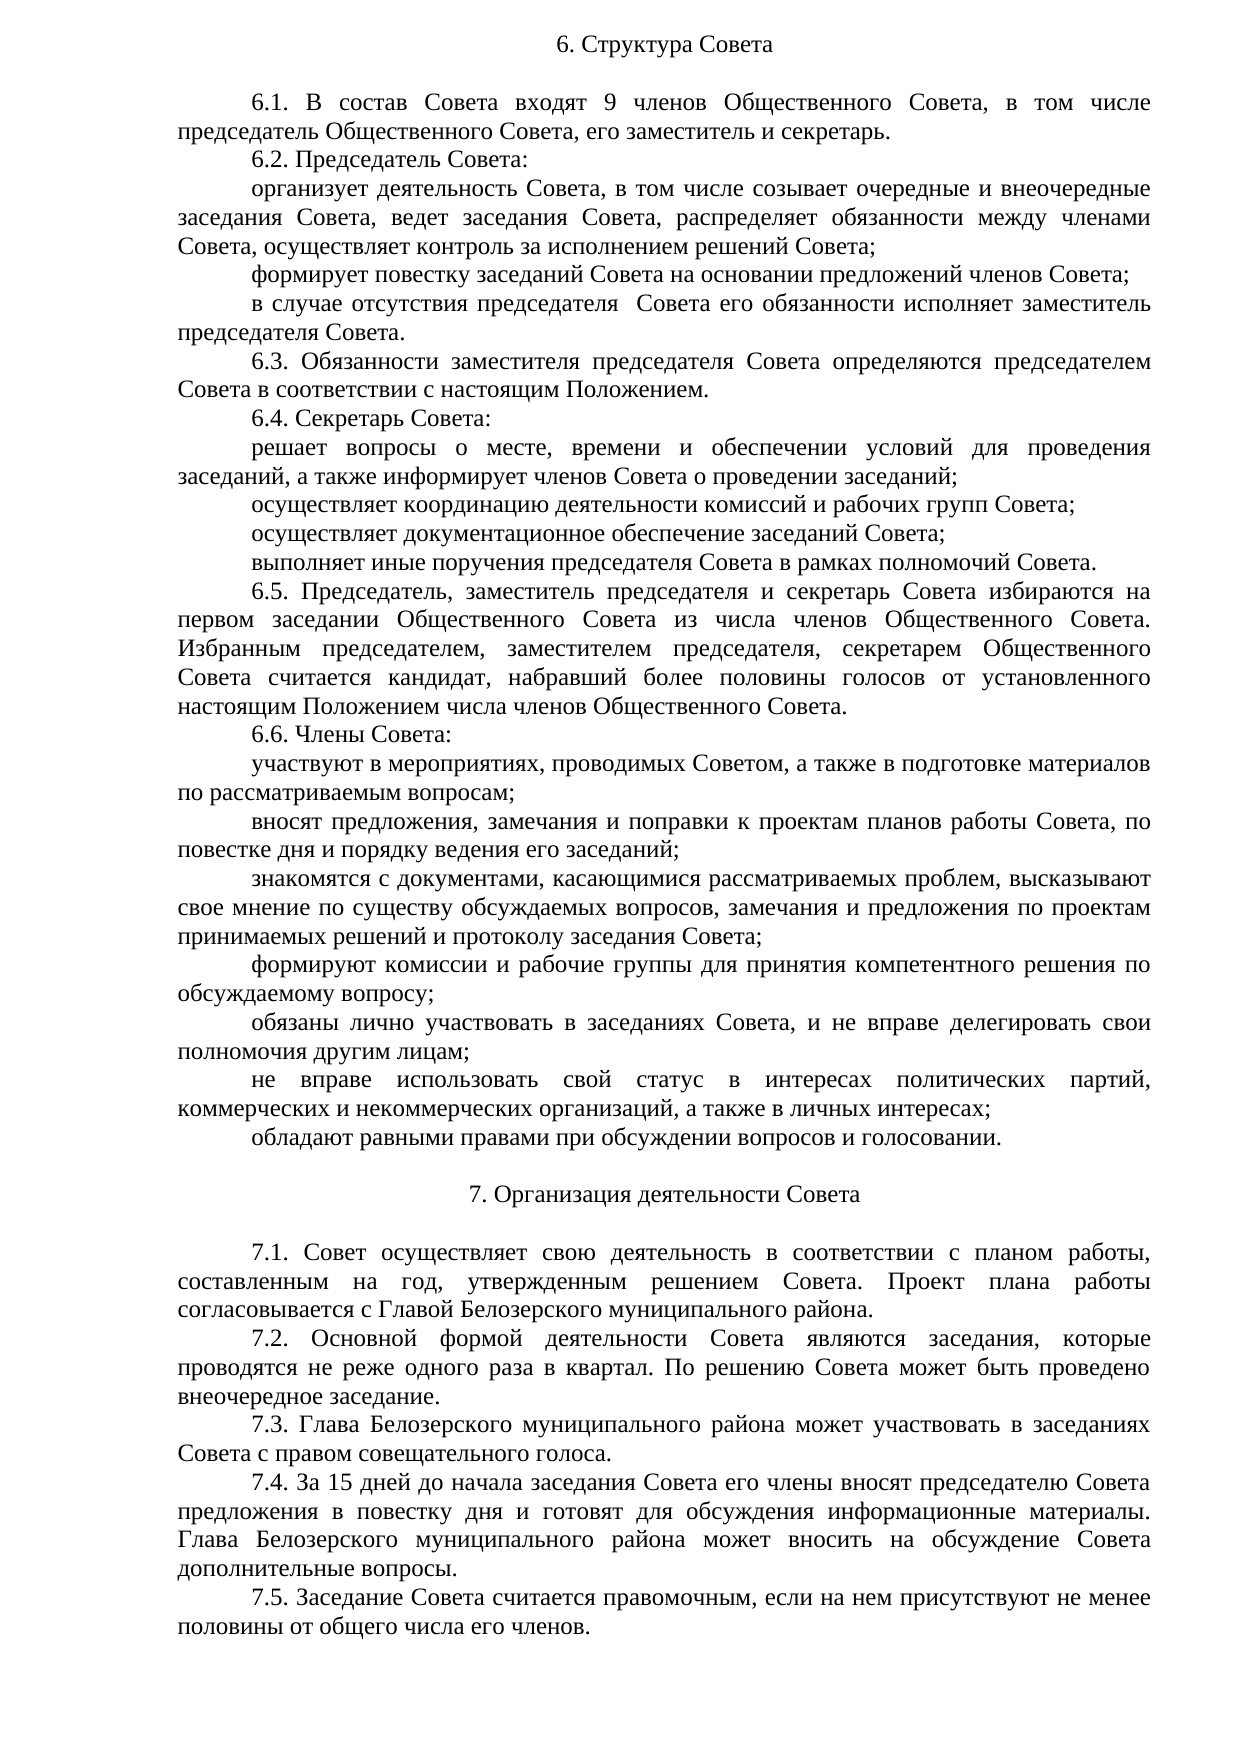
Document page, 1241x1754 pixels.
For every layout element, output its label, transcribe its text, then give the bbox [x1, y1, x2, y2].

text 7.4. За 15 дней до начала заседания Совета его члены вносят председателю Совета предложения в повестку дня и готовят для обсуждения информационные материалы. Глава Белозерского муниципального района может вносить на обсуждение Совета дополнительные вопросы. [177, 1467, 1152, 1582]
text обладают равными правами при обсуждении вопросов и голосовании. [177, 1122, 1152, 1151]
text решает вопросы о месте, времени и обеспечении условий для проведения заседаний, а также информирует членов Совета о проведении заседаний; [177, 432, 1152, 489]
text 6.6. Члены Совета: [177, 719, 1152, 748]
text знакомятся с документами, касающимися рассматриваемых проблем, высказывают свое мнение по существу обсуждаемых вопросов, замечания и предложения по проектам принимаемых решений и протоколу заседания Совета; [177, 863, 1152, 949]
text в случае отсутствия председателя Совета его обязанности исполняет заместитель председателя Совета. [177, 288, 1152, 346]
text 6.5. Председатель, заместитель председателя и секретарь Совета избираются на первом заседании Общественного Совета из числа членов Общественного Совета. Избранным председателем, заместителем председателя, секретарем Общественного Совета считается кандидат, набравший более половины голосов от установленного настоящим Положением числа членов Общественного Совета. [177, 576, 1152, 719]
text 7.5. Заседание Совета считается правомочным, если на нем присутствуют не менее половины от общего числа его членов. [177, 1582, 1152, 1639]
text 6.1. В состав Совета входят 9 членов Общественного Совета, в том числе председатель Общественного Совета, его заместитель и секретарь. [177, 87, 1152, 144]
text организует деятельность Совета, в том числе созывает очередные и внеочередные заседания Совета, ведет заседания Совета, распределяет обязанности между членами Совета, осуществляет контроль за исполнением решений Совета; [177, 173, 1152, 259]
text осуществляет координацию деятельности комиссий и рабочих групп Совета; [177, 489, 1152, 518]
text осуществляет документационное обеспечение заседаний Совета; [177, 518, 1152, 547]
text 6.3. Обязанности заместителя председателя Совета определяются председателем Совета в соответствии с настоящим Положением. [177, 346, 1152, 403]
text участвуют в мероприятиях, проводимых Советом, а также в подготовке материалов по рассматриваемым вопросам; [177, 748, 1152, 806]
text 7.3. Глава Белозерского муниципального района может участвовать в заседаниях Совета с правом совещательного голоса. [177, 1409, 1152, 1467]
text формирует повестку заседаний Совета на основании предложений членов Совета; [177, 259, 1152, 288]
text обязаны лично участвовать в заседаниях Совета, и не вправе делегировать свои полномочия другим лицам; [177, 1007, 1152, 1064]
text формируют комиссии и рабочие группы для принятия компетентного решения по обсуждаемому вопросу; [177, 949, 1152, 1007]
text не вправе использовать свой статус в интересах политических партий, коммерческих и некоммерческих организаций, а также в личных интересах; [177, 1064, 1152, 1122]
text 7.1. Совет осуществляет свою деятельность в соответствии с планом работы, составленным на год, утвержденным решением Совета. Проект плана работы согласовывается с Главой Белозерского муниципального района. [177, 1237, 1152, 1323]
text 7.2. Основной формой деятельности Совета являются заседания, которые проводятся не реже одного раза в квартал. По решению Совета может быть проведено внеочередное заседание. [177, 1323, 1152, 1409]
text вносят предложения, замечания и поправки к проектам планов работы Совета, по повестке дня и порядку ведения его заседаний; [177, 806, 1152, 863]
text 7. Организация деятельности Совета [177, 1179, 1152, 1208]
text 6.4. Секретарь Совета: [177, 403, 1152, 432]
text 6. Структура Совета [177, 29, 1152, 58]
text выполняет иные поручения председателя Совета в рамках полномочий Совета. [177, 547, 1152, 576]
text 6.2. Председатель Совета: [177, 144, 1152, 173]
